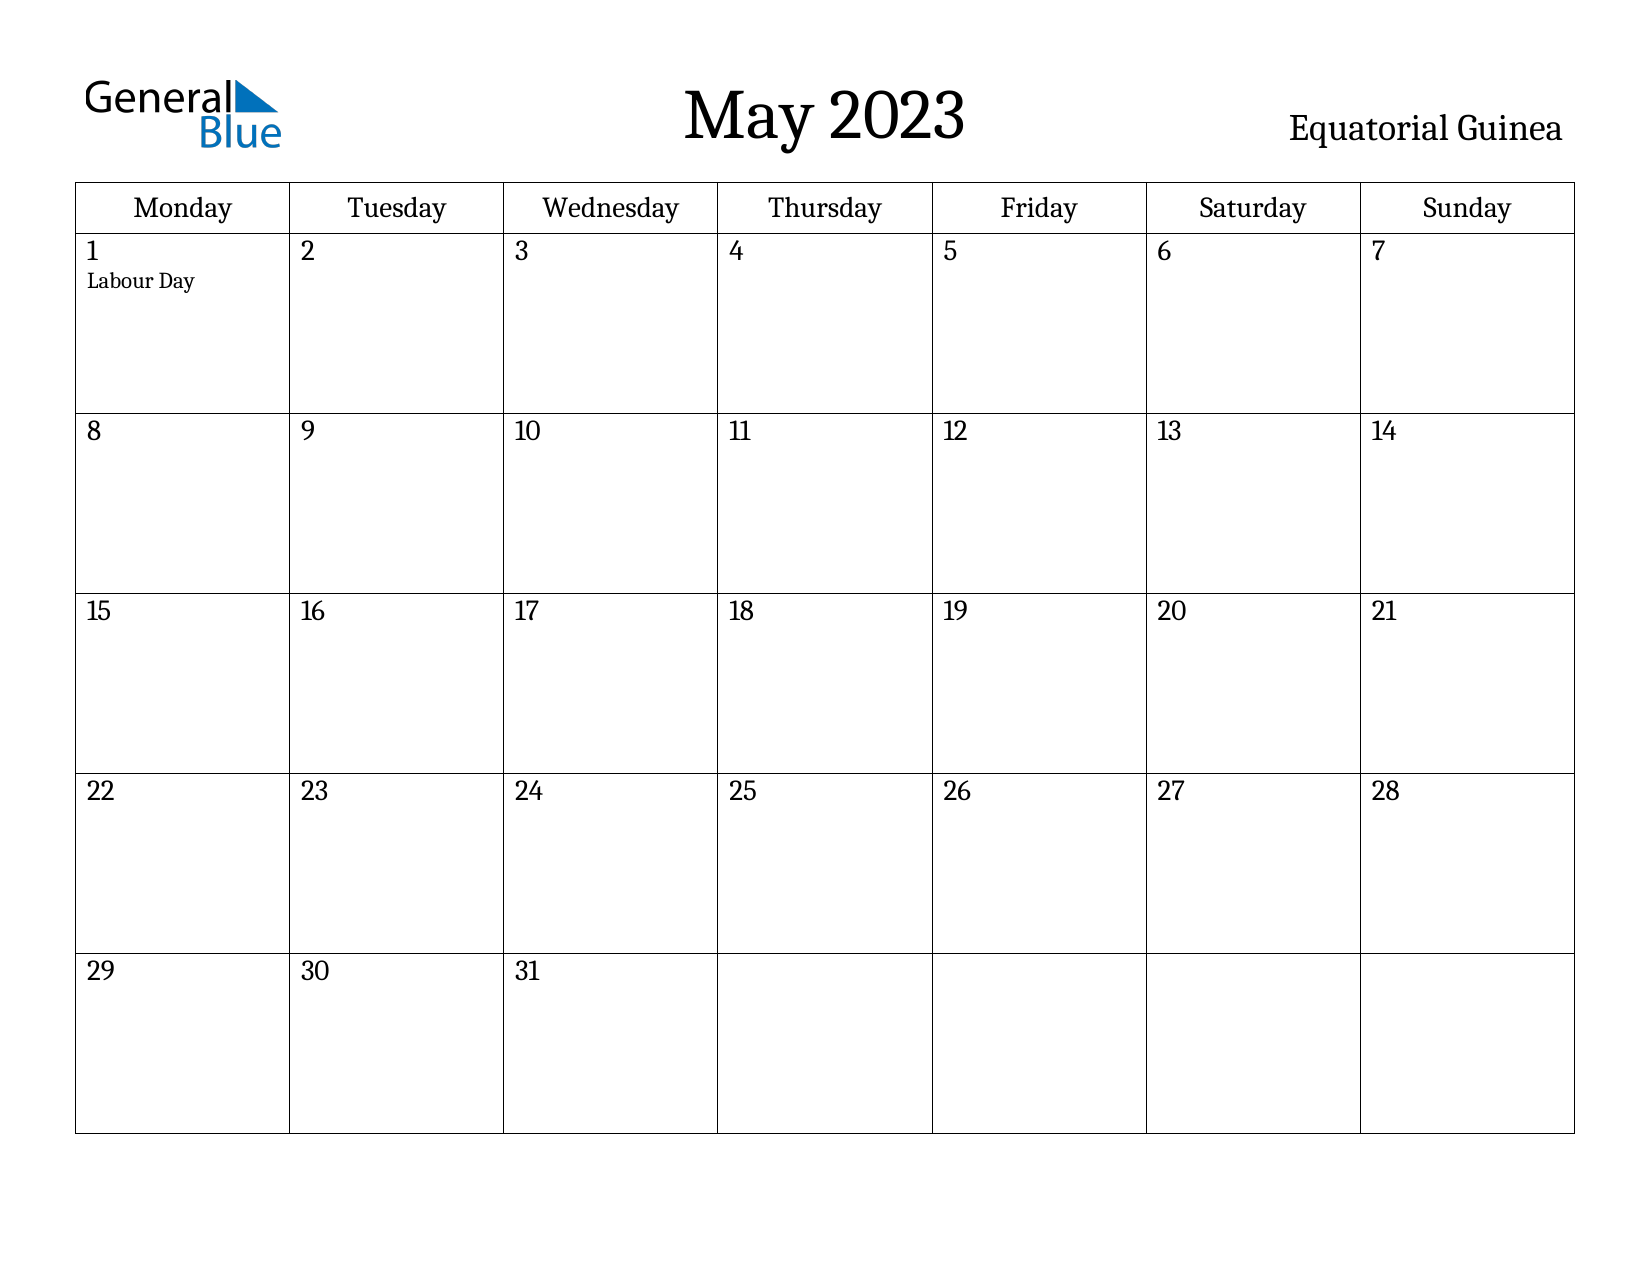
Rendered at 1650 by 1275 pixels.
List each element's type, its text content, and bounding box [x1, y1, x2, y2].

table_cell 14 [1361, 414, 1574, 447]
table_cell [1361, 627, 1574, 773]
table_cell [1147, 448, 1360, 593]
table_cell 15 [76, 594, 289, 627]
table_cell 4 [718, 234, 932, 267]
table_cell [504, 808, 717, 953]
table_cell 11 [718, 414, 932, 447]
table_cell [1147, 808, 1360, 953]
table_cell [76, 988, 289, 1133]
table_cell [504, 448, 717, 593]
table_cell [76, 627, 289, 773]
table_cell 7 [1361, 234, 1574, 267]
table_cell Monday [76, 183, 289, 233]
table_cell 25 [718, 774, 932, 807]
table_cell 27 [1147, 774, 1360, 807]
table_cell 18 [718, 594, 932, 627]
table_header Equatorial Guinea [1146, 75, 1574, 182]
table_cell [76, 448, 289, 593]
table_cell [1361, 448, 1574, 593]
table_cell 29 [76, 954, 289, 987]
table_cell Saturday [1147, 183, 1360, 233]
table_cell [290, 808, 503, 953]
table_cell [933, 627, 1146, 773]
table_cell [933, 808, 1146, 953]
table_cell 3 [504, 234, 717, 267]
table_cell Tuesday [290, 183, 503, 233]
table_cell 24 [504, 774, 717, 807]
table_cell Labour Day [76, 267, 289, 413]
table_cell 12 [933, 414, 1146, 447]
table_cell [1361, 954, 1574, 987]
table_cell [1147, 267, 1360, 413]
table_cell [76, 808, 289, 953]
table_cell [290, 448, 503, 593]
picture [86, 80, 281, 148]
table_cell [718, 267, 932, 413]
table_cell 9 [290, 414, 503, 447]
table_header May 2023 [504, 75, 1146, 182]
table_cell Sunday [1361, 183, 1574, 233]
table_cell 21 [1361, 594, 1574, 627]
table_cell [718, 627, 932, 773]
table_cell [718, 448, 932, 593]
table_cell 16 [290, 594, 503, 627]
table_cell 22 [76, 774, 289, 807]
table_cell [1361, 808, 1574, 953]
table_header [76, 75, 503, 182]
table_cell 30 [290, 954, 503, 987]
table_cell 28 [1361, 774, 1574, 807]
table_cell 10 [504, 414, 717, 447]
table_cell 2 [290, 234, 503, 267]
table_cell Thursday [718, 183, 932, 233]
table_cell 17 [504, 594, 717, 627]
table_cell Friday [933, 183, 1146, 233]
table_cell [933, 448, 1146, 593]
table_cell 19 [933, 594, 1146, 627]
table_cell Wednesday [504, 183, 717, 233]
table_cell [290, 627, 503, 773]
table_cell 26 [933, 774, 1146, 807]
table_cell [290, 267, 503, 413]
table_cell 6 [1147, 234, 1360, 267]
table_cell [933, 988, 1146, 1133]
table_cell [718, 954, 932, 987]
table_cell [1147, 954, 1360, 987]
table_cell 5 [933, 234, 1146, 267]
table_cell 31 [504, 954, 717, 987]
table_cell [933, 267, 1146, 413]
table_cell [290, 988, 503, 1133]
table_cell 23 [290, 774, 503, 807]
table_cell [504, 627, 717, 773]
table_cell 20 [1147, 594, 1360, 627]
table_cell [1147, 627, 1360, 773]
table_cell 13 [1147, 414, 1360, 447]
table_cell 8 [76, 414, 289, 447]
table_cell [933, 954, 1146, 987]
table_cell [1147, 988, 1360, 1133]
table_cell [718, 808, 932, 953]
table_cell [1361, 988, 1574, 1133]
table_cell [504, 988, 717, 1133]
table_cell [1361, 267, 1574, 413]
table_cell [504, 267, 717, 413]
table_cell [718, 988, 932, 1133]
table_cell 1 [76, 234, 289, 267]
